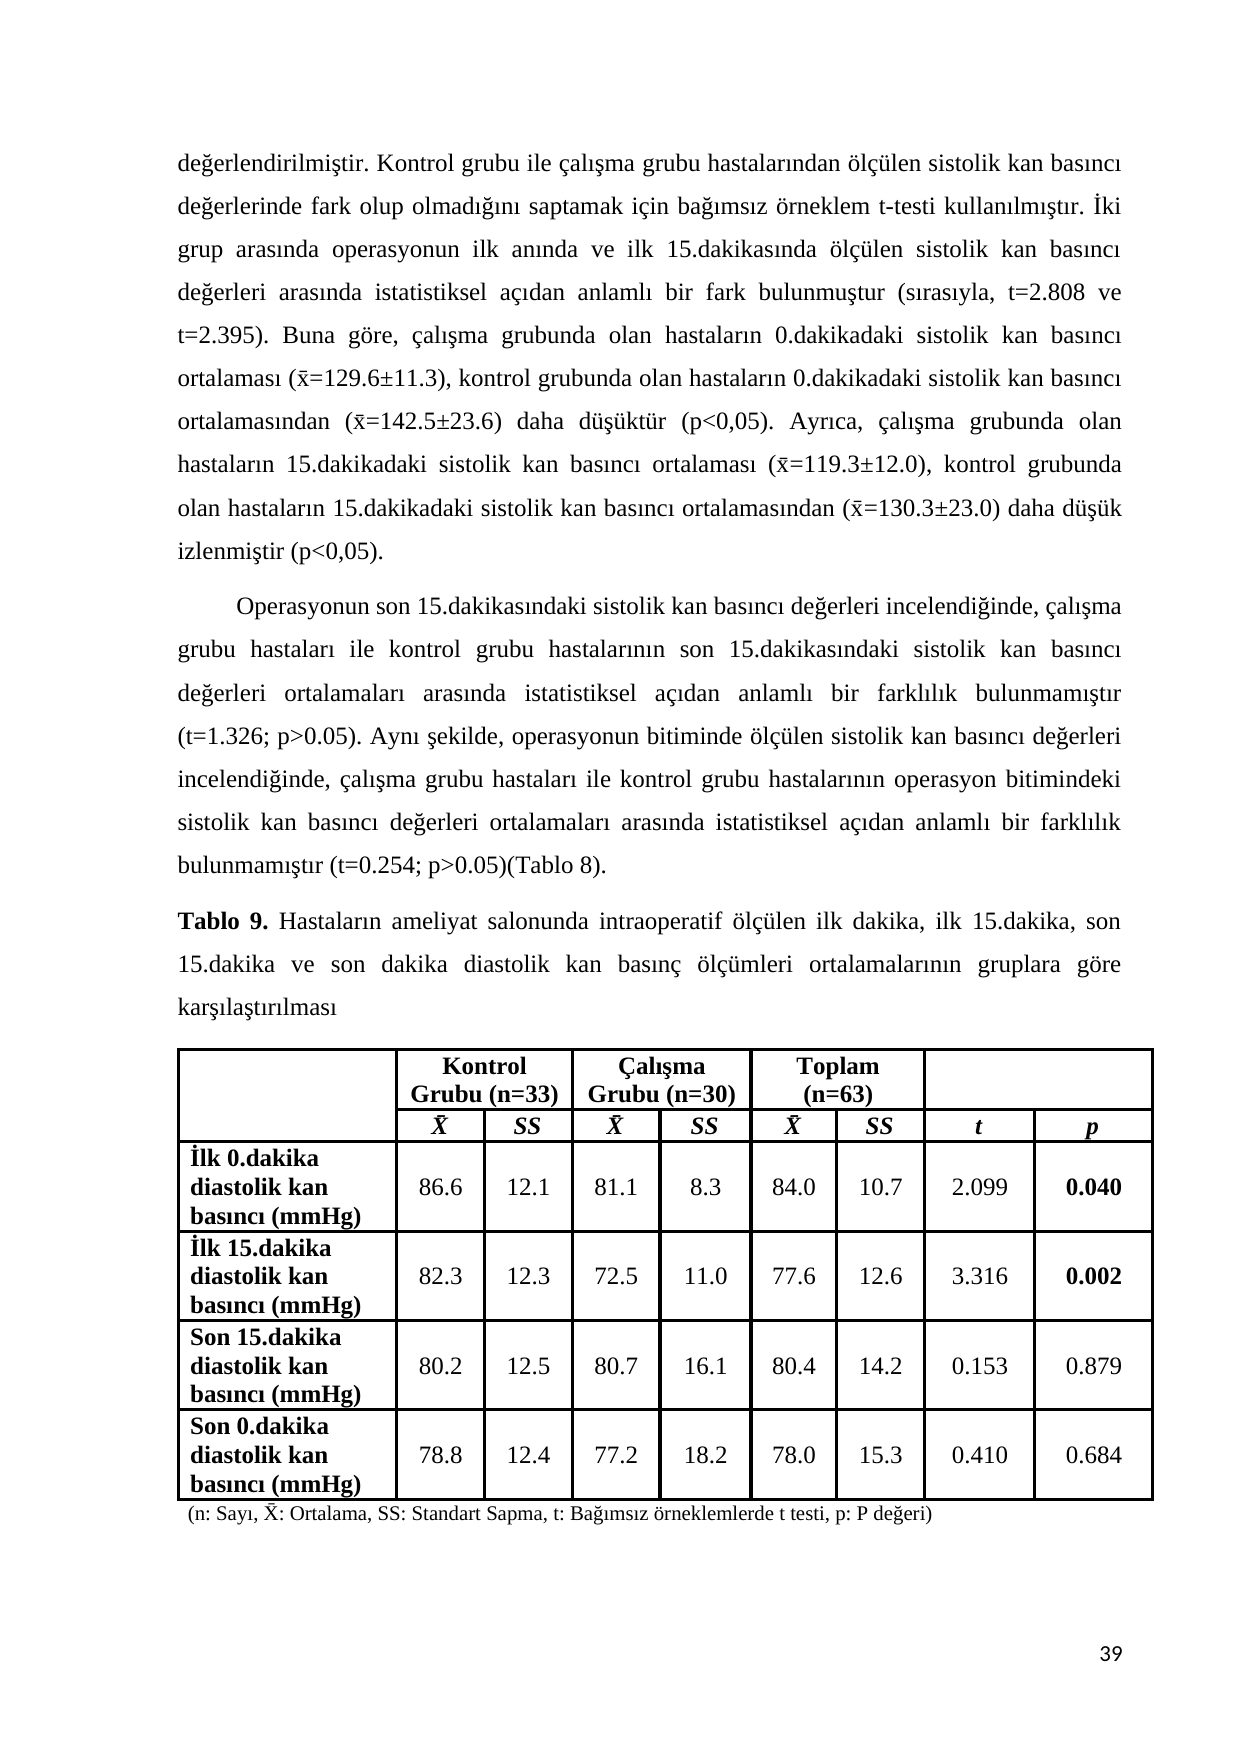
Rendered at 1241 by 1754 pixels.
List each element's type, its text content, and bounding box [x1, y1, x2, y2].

table_cell 86.6 [398, 1143, 483, 1229]
table_cell 11.0 [662, 1233, 749, 1319]
table_cell 12.3 [486, 1233, 571, 1319]
table_cell X̄ [398, 1111, 483, 1140]
table_cell 80.2 [398, 1322, 483, 1408]
table_cell Son 0.dakika diastolik kan basıncı (mmHg) [180, 1411, 395, 1498]
table_cell SS [838, 1111, 923, 1140]
table_cell 10.7 [838, 1143, 923, 1229]
table_cell 0.410 [926, 1411, 1033, 1498]
table_header Toplam (n=63) [753, 1051, 923, 1108]
table_cell 84.0 [753, 1143, 835, 1229]
table_header Çalışma Grubu (n=30) [574, 1051, 749, 1108]
table_header Kontrol Grubu (n=33) [398, 1051, 571, 1108]
table_cell 0.879 [1036, 1322, 1151, 1408]
table_cell SS [662, 1111, 749, 1140]
table_cell 81.1 [574, 1143, 658, 1229]
table_cell 8.3 [662, 1143, 749, 1229]
table_header [926, 1051, 1034, 1108]
table_cell X̄ [574, 1111, 658, 1140]
table_cell 77.2 [574, 1411, 658, 1498]
table_cell 0.040 [1036, 1143, 1151, 1229]
table_cell 15.3 [838, 1411, 923, 1498]
table_cell 0.153 [926, 1322, 1033, 1408]
table_cell 12.6 [838, 1233, 923, 1319]
table_cell SS [486, 1111, 571, 1140]
table_cell 12.4 [486, 1411, 571, 1498]
table_cell 80.7 [574, 1322, 658, 1408]
table_cell İlk 0.dakika diastolik kan basıncı (mmHg) [180, 1143, 395, 1229]
text Tablo 9. Hastaların ameliyat salonunda intraoperatif ölçülen ilk dakika, ilk 15.dakika, son 15.dakika ve son dakika diastolik kan basınç ölçümleri ortalamalarının gruplara göre karşılaştırılması [177, 906, 1122, 1021]
table_cell 82.3 [398, 1233, 483, 1319]
text Operasyonun son 15.dakikasındaki sistolik kan basıncı değerleri incelendiğinde, çalışma grubu hastaları ile kontrol grubu hastalarının son 15.dakikasındaki sistolik kan basıncı değerleri ortalamaları arasında istatistiksel açıdan anlamlı bir farklılık bulunmamıştır (t=1.326; p>0.05). Aynı şekilde, operasyonun bitiminde ölçülen sistolik kan basıncı değerleri incelendiğinde, çalışma grubu hastaları ile kontrol grubu hastalarının operasyon bitimindeki sistolik kan basıncı değerleri ortalamaları arasında istatistiksel açıdan anlamlı bir farklılık bulunmamıştır (t=0.254; p>0.05)(Tablo 8). [177, 591, 1122, 879]
table_cell 3.316 [926, 1233, 1033, 1319]
table_cell 2.099 [926, 1143, 1033, 1229]
table_cell 14.2 [838, 1322, 923, 1408]
table_header [1035, 1051, 1151, 1108]
table_header [180, 1051, 395, 1140]
table_cell 12.5 [486, 1322, 571, 1408]
text (n: Sayı, X̄: Ortalama, SS: Standart Sapma, t: Bağımsız örneklemlerde t testi, p: P değeri) [177, 1501, 1122, 1525]
table_cell 78.0 [753, 1411, 835, 1498]
table_cell 12.1 [486, 1143, 571, 1229]
table_cell 18.2 [662, 1411, 749, 1498]
table_cell İlk 15.dakika diastolik kan basıncı (mmHg) [180, 1233, 395, 1319]
table_cell t [926, 1111, 1033, 1140]
table_cell 77.6 [753, 1233, 835, 1319]
table_cell p [1036, 1111, 1151, 1140]
table_cell 80.4 [753, 1322, 835, 1408]
table_cell Son 15.dakika diastolik kan basıncı (mmHg) [180, 1322, 395, 1408]
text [177, 148, 1122, 564]
table_cell 0.002 [1036, 1233, 1151, 1319]
table_cell X̄ [753, 1111, 835, 1140]
table_cell 72.5 [574, 1233, 658, 1319]
table_cell 78.8 [398, 1411, 483, 1498]
table_cell 0.684 [1036, 1411, 1151, 1498]
table_cell 16.1 [662, 1322, 749, 1408]
